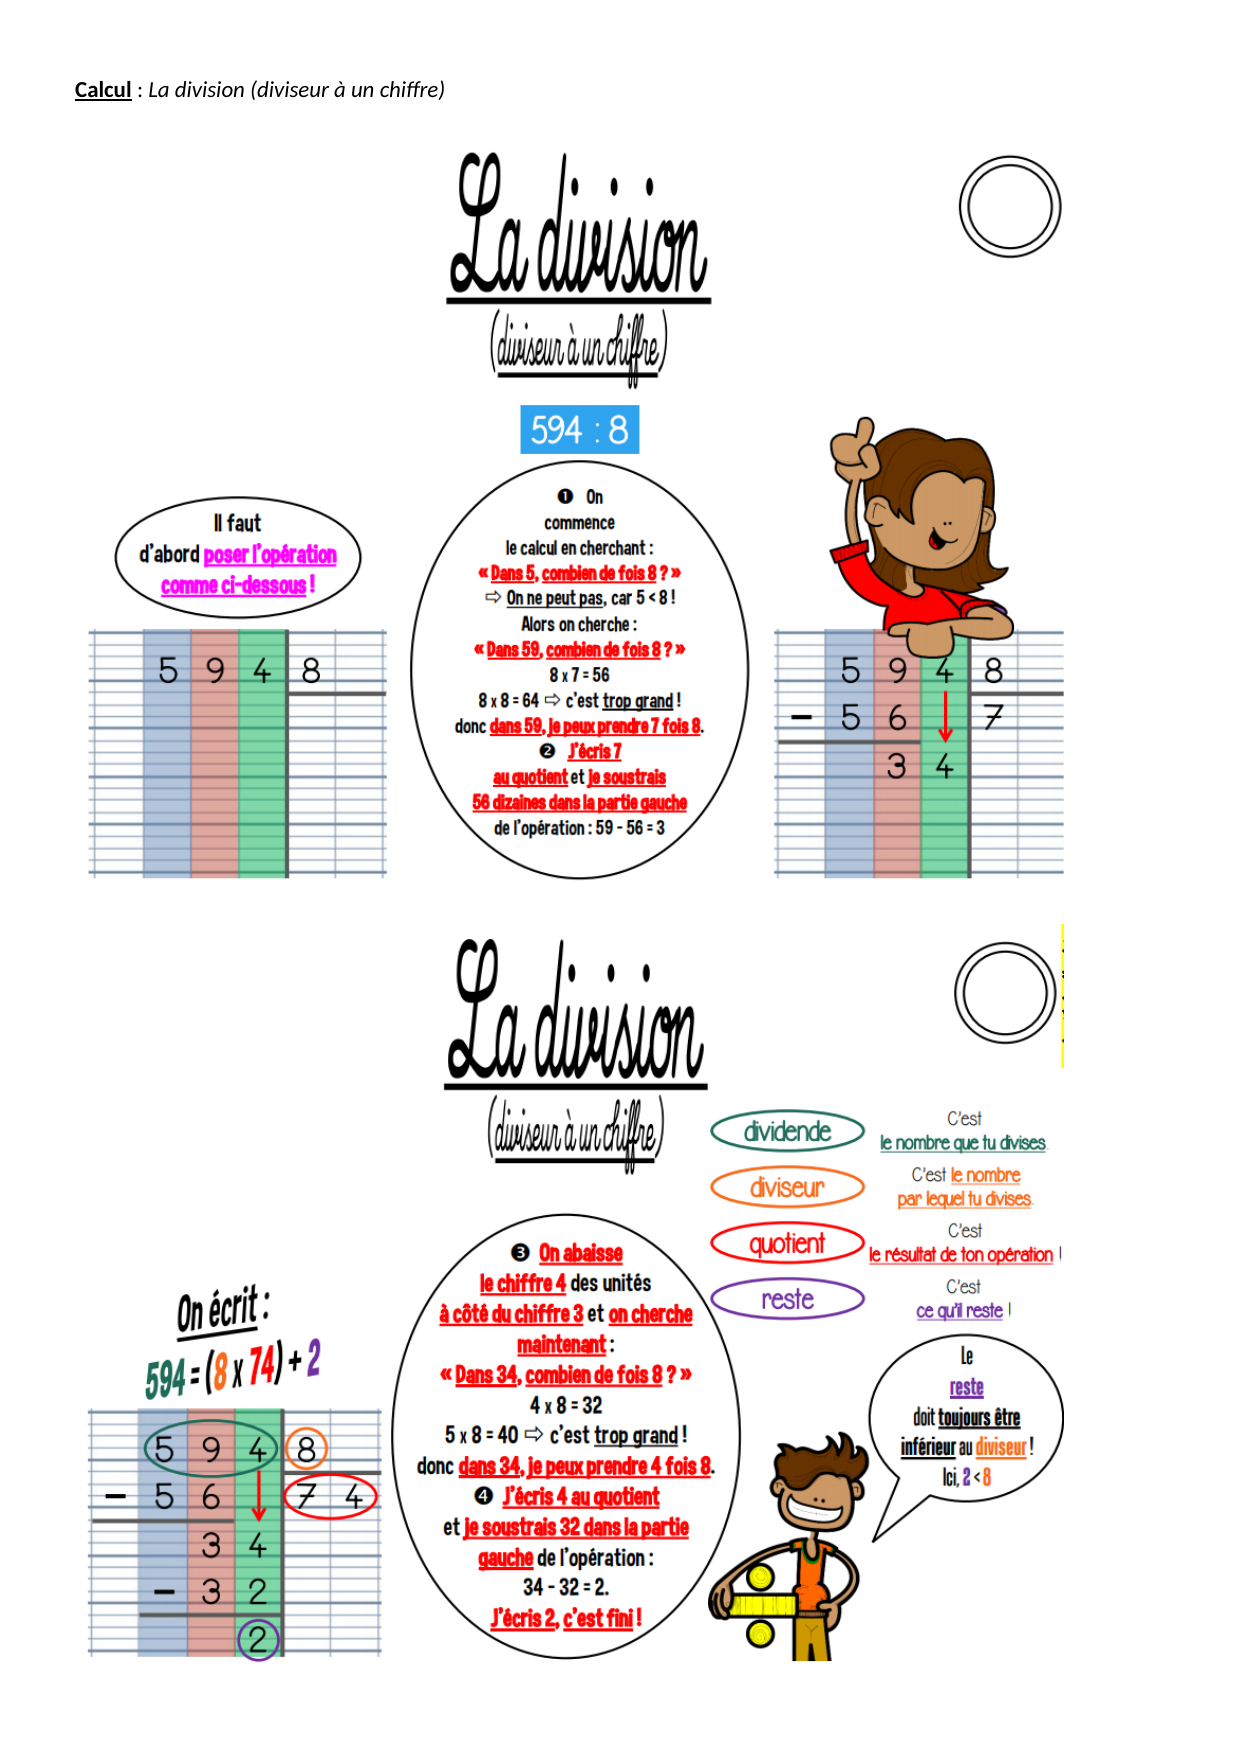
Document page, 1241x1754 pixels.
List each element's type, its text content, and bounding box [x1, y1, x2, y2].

picture [75, 924, 1064, 1667]
picture [75, 139, 1064, 888]
text Calcul : La division (diviseur à un chiffre) [75, 75, 1165, 103]
